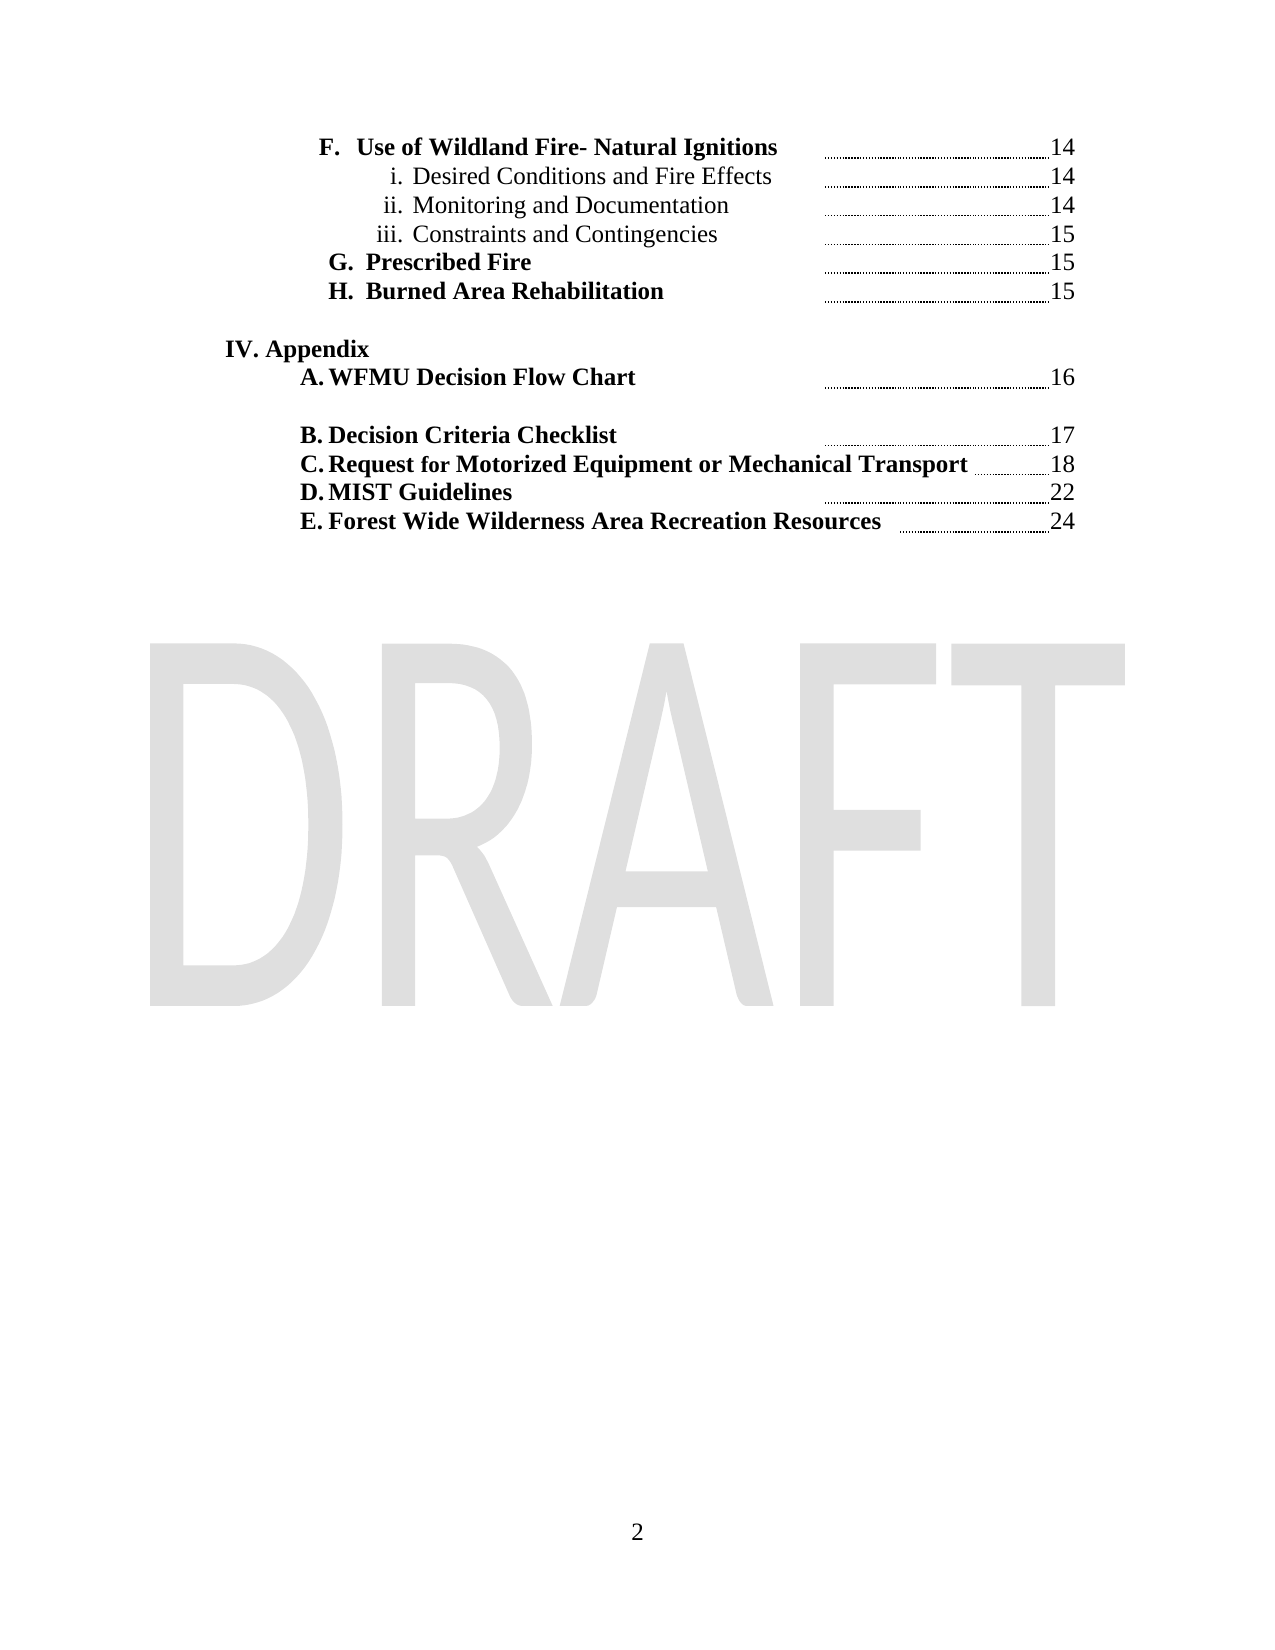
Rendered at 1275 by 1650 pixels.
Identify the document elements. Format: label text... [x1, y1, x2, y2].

list Desired Conditions and Fire Effects 14 [384, 161, 1125, 190]
list Constraints and Contingencies 15 [403, 219, 1125, 247]
list Forest Wide Wilderness Area Recreation Resources 24 [300, 506, 1125, 535]
list Decision Criteria Checklist 17 [300, 420, 1125, 449]
list Request for Motorized Equipment or Mechanical Transport 18 [300, 449, 1125, 477]
list Monitoring and Documentation 14 [403, 190, 1125, 219]
list Burned Area Rehabilitation 15 [328, 276, 1125, 305]
list Use of Wildland Fire- Natural Ignitions 14 [319, 132, 1125, 161]
list Prescribed Fire 15 [328, 247, 1125, 276]
list IV. Appendix [225, 334, 1125, 362]
list WFMU Decision Flow Chart 16 [300, 362, 1125, 420]
list MIST Guidelines 22 [300, 477, 1125, 506]
